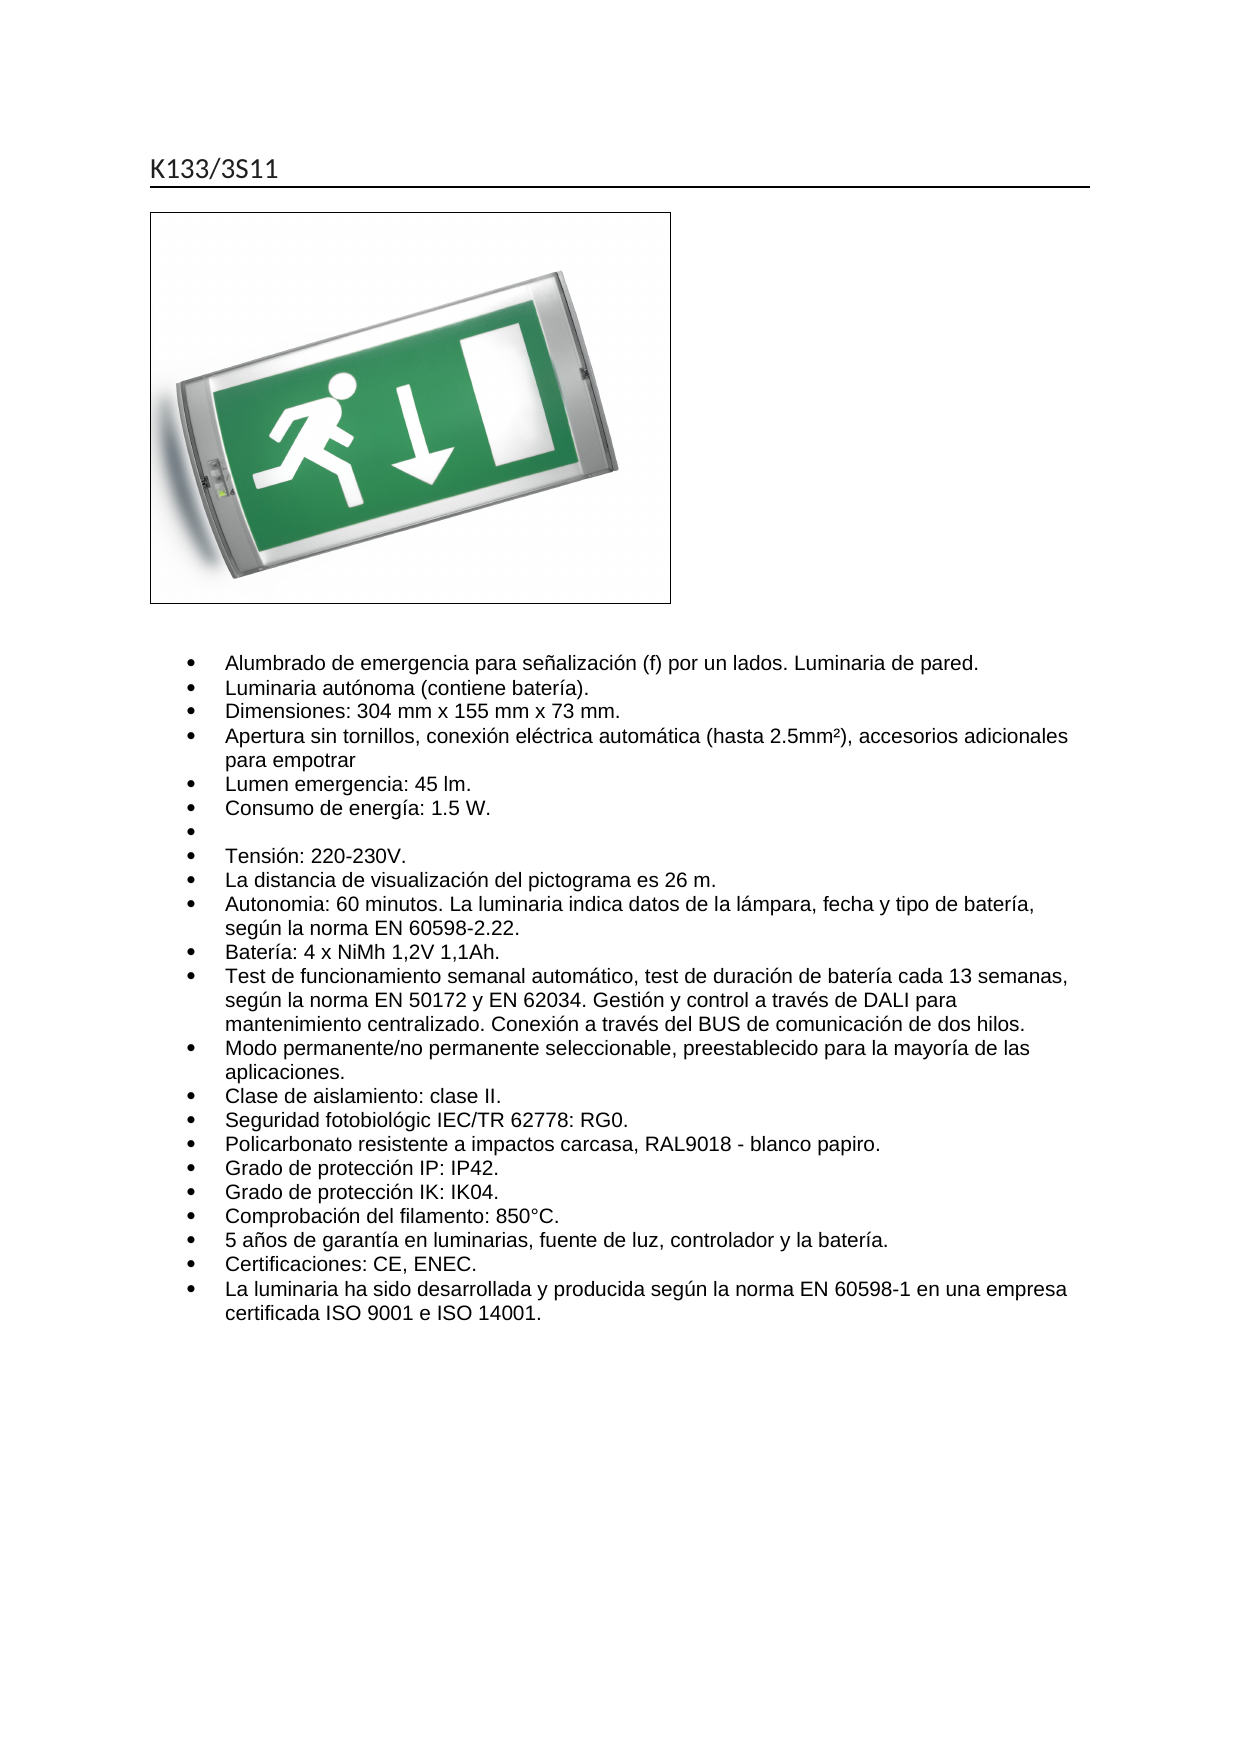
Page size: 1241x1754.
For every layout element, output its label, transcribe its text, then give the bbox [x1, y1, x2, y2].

list Luminaria autónoma (contiene batería). [187, 675, 1090, 699]
list Test de funcionamiento semanal automático, test de duración de batería cada 13 semanas, según la norma EN 50172 y EN 62034. Gestión y control a través de DALI para mantenimiento centralizado. Conexión a través del BUS de comunicación de dos hilos. [187, 964, 1090, 1036]
list Consumo de energía: 1.5 W. [187, 796, 1090, 819]
list Certificaciones: CE, ENEC. [187, 1252, 1090, 1276]
list La luminaria ha sido desarrollada y producida según la norma EN 60598-1 en una empresa certificada ISO 9001 e ISO 14001. [187, 1276, 1090, 1324]
list Alumbrado de emergencia para señalización (f) por un lados. Luminaria de pared. [187, 651, 1090, 675]
list Apertura sin tornillos, conexión eléctrica automática (hasta 2.5mm²), accesorios adicionales para empotrar [187, 723, 1090, 771]
list Grado de protección IK: IK04. [187, 1180, 1090, 1204]
list Lumen emergencia: 45 lm. [187, 771, 1090, 796]
list Comprobación del filamento: 850°C. [187, 1204, 1090, 1228]
list La distancia de visualización del pictograma es 26 m. [187, 868, 1090, 892]
list Seguridad fotobiológic IEC/TR 62778: RG0. [187, 1108, 1090, 1132]
list Policarbonato resistente a impactos carcasa, RAL9018 - blanco papiro. [187, 1132, 1090, 1156]
text K133/3S11 [150, 150, 1090, 186]
list Clase de aislamiento: clase II. [187, 1084, 1090, 1108]
list Modo permanente/no permanente seleccionable, preestablecido para la mayoría de las aplicaciones. [187, 1036, 1090, 1084]
picture [151, 213, 670, 603]
list Grado de protección IP: IP42. [187, 1156, 1090, 1180]
list Tensión: 220-230V. [187, 844, 1090, 868]
list Batería: 4 x NiMh 1,2V 1,1Ah. [187, 940, 1090, 964]
list Autonomia: 60 minutos. La luminaria indica datos de la lámpara, fecha y tipo de batería, según la norma EN 60598-2.22. [187, 892, 1090, 940]
list 5 años de garantía en luminarias, fuente de luz, controlador y la batería. [187, 1228, 1090, 1252]
list Dimensiones: 304 mm x 155 mm x 73 mm. [187, 699, 1090, 723]
